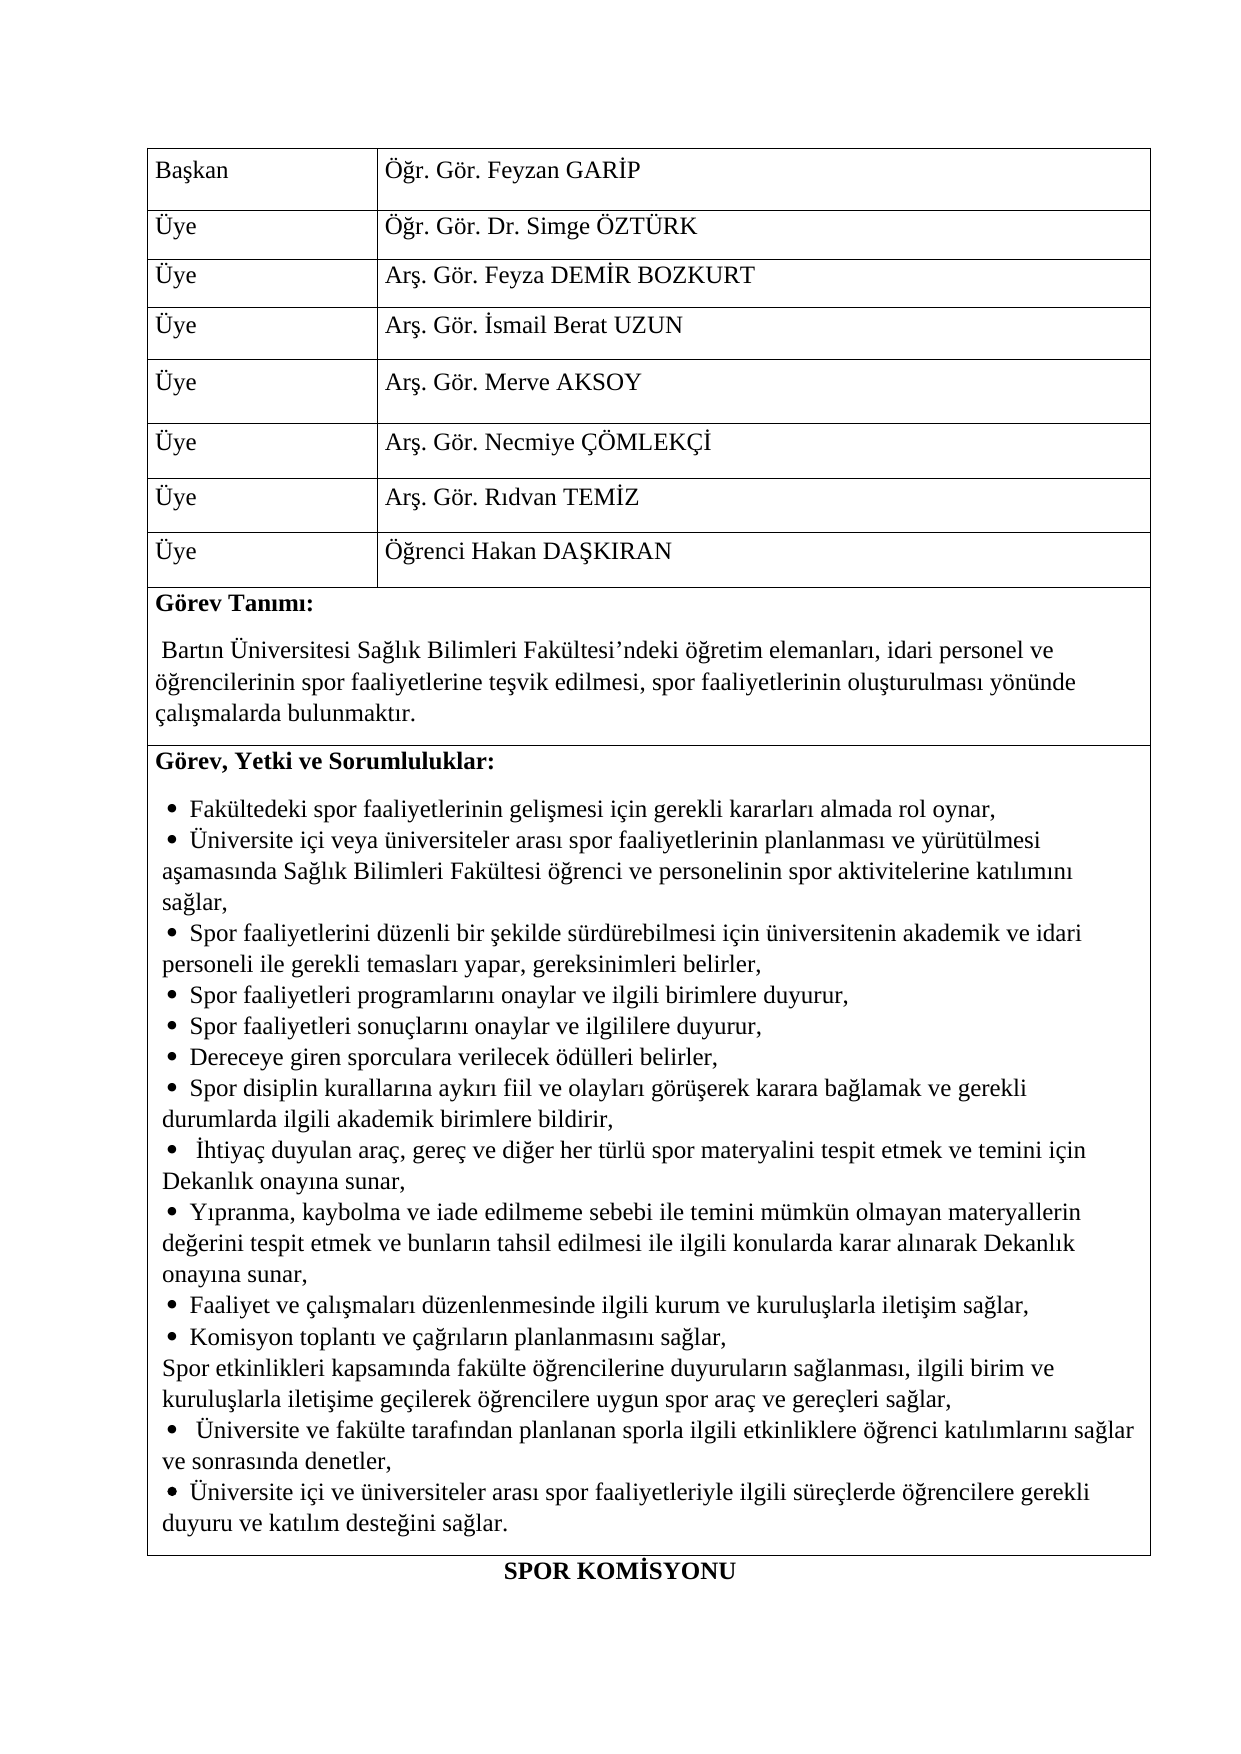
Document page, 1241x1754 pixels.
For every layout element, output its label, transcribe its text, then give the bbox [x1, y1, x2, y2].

text SPOR KOMİSYONU [148, 1556, 1093, 1585]
table_cell Görev, Yetki ve Sorumluluklar: Fakültedeki spor faaliyetlerinin gelişmesi için gerekli kararları almada rol oynar, Üniversite içi veya üniversiteler arası spor faaliyetlerinin planlanması ve yürütülmesi aşamasında Sağlık Bilimleri Fakültesi öğrenci ve personelinin spor aktivitelerine katılımını sağlar, Spor faaliyetlerini düzenli bir şekilde sürdürebilmesi için üniversitenin akademik ve idari personeli ile gerekli temasları yapar, gereksinimleri belirler, Spor faaliyetleri programlarını onaylar ve ilgili birimlere duyurur, Spor faaliyetleri sonuçlarını onaylar ve ilgililere duyurur, Dereceye giren sporculara verilecek ödülleri belirler, Spor disiplin kurallarına aykırı fiil ve olayları görüşerek karara bağlamak ve gerekli durumlarda ilgili akademik birimlere bildirir, İhtiyaç duyulan araç, gereç ve diğer her türlü spor materyalini tespit etmek ve temini için Dekanlık onayına sunar, Yıpranma, kaybolma ve iade edilmeme sebebi ile temini mümkün olmayan materyallerin değerini tespit etmek ve bunların tahsil edilmesi ile ilgili konularda karar alınarak Dekanlık onayına sunar, Faaliyet ve çalışmaları düzenlenmesinde ilgili kurum ve kuruluşlarla iletişim sağlar, Komisyon toplantı ve çağrıların planlanmasını sağlar, Spor etkinlikleri kapsamında fakülte öğrencilerine duyuruların sağlanması, ilgili birim ve kuruluşlarla iletişime geçilerek öğrencilere uygun spor araç ve gereçleri sağlar, Üniversite ve fakülte tarafından planlanan sporla ilgili etkinliklere öğrenci katılımlarını sağlar ve sonrasında denetler, Üniversite içi ve üniversiteler arası spor faaliyetleriyle ilgili süreçlerde öğrencilere gerekli duyuru ve katılım desteğini sağlar. [148, 746, 1150, 1555]
table_cell Arş. Gör. Feyza DEMİR BOZKURT [378, 260, 1150, 307]
table_cell Görev Tanımı: Bartın Üniversitesi Sağlık Bilimleri Fakültesi’ndeki öğretim elemanları, idari personel ve öğrencilerinin spor faaliyetlerine teşvik edilmesi, spor faaliyetlerinin oluşturulması yönünde çalışmalarda bulunmaktır. [148, 588, 1150, 745]
table_cell Üye [148, 424, 377, 477]
table_cell Üye [148, 308, 377, 359]
table_cell Arş. Gör. İsmail Berat UZUN [378, 308, 1150, 359]
table_cell Üye [148, 211, 377, 259]
table_cell Üye [148, 533, 377, 587]
table_cell Öğrenci Hakan DAŞKIRAN [378, 533, 1150, 587]
table_header Öğr. Gör. Feyzan GARİP [378, 149, 1150, 210]
table_cell Arş. Gör. Merve AKSOY [378, 360, 1150, 423]
table_header Başkan [148, 149, 377, 210]
table_cell Arş. Gör. Necmiye ÇÖMLEKÇİ [378, 424, 1150, 477]
table_cell Üye [148, 360, 377, 423]
table_cell Arş. Gör. Rıdvan TEMİZ [378, 479, 1150, 532]
table_cell Üye [148, 479, 377, 532]
table_cell Öğr. Gör. Dr. Simge ÖZTÜRK [378, 211, 1150, 259]
table_cell Üye [148, 260, 377, 307]
